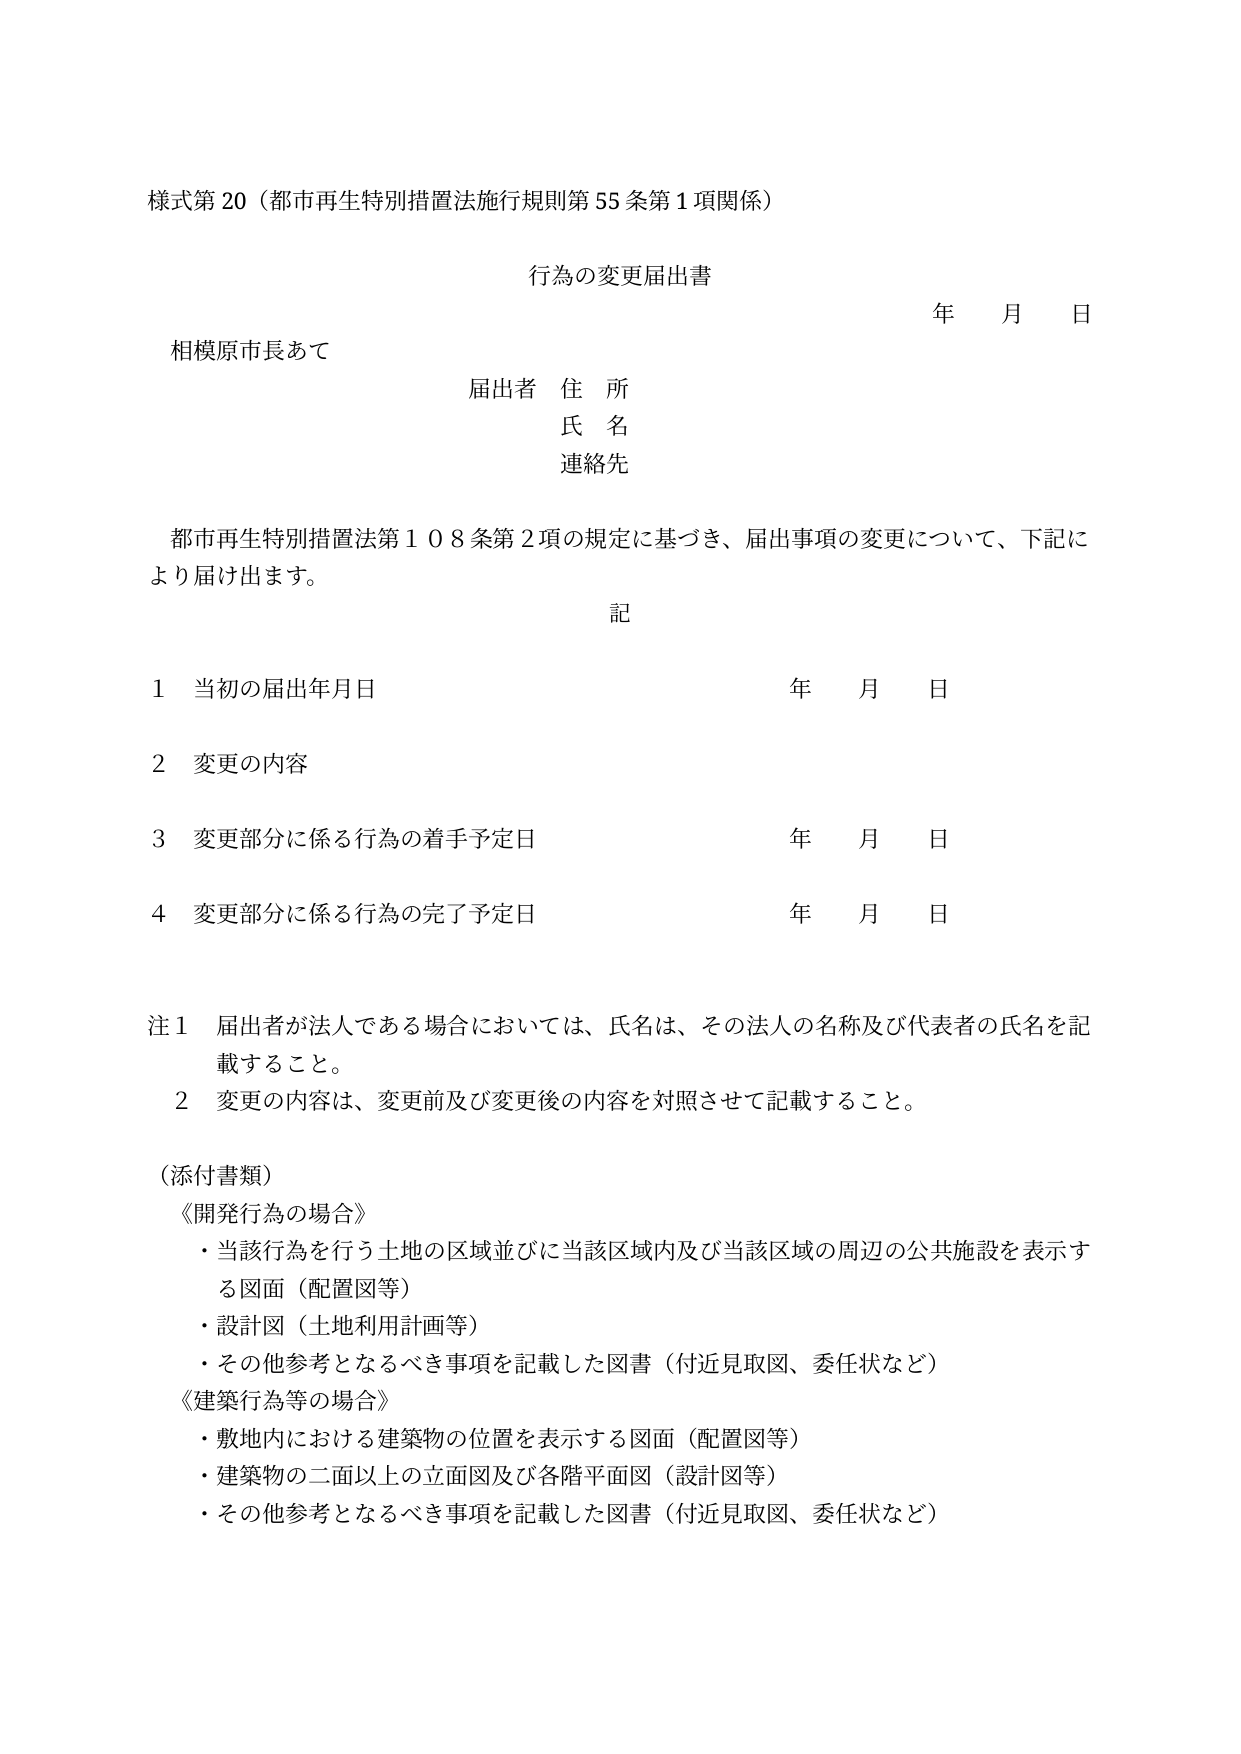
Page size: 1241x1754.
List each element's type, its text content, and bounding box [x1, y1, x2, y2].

text ・設計図（土地利用計画等） [193, 1306, 1092, 1344]
text （添付書類） [148, 1156, 1092, 1194]
text 届出者 住 所 [468, 369, 1092, 406]
text 都市再生特別措置法第１０８条第２項の規定に基づき、届出事項の変更について、下記により届け出ます。 [148, 519, 1093, 594]
text 行為の変更届出書 [148, 256, 1093, 294]
text 注１ 届出者が法人である場合においては、氏名は、その法人の名称及び代表者の氏名を記載すること。 [148, 1006, 1092, 1081]
text ２ 変更の内容 [148, 744, 1092, 781]
text ・敷地内における建築物の位置を表示する図面（配置図等） [171, 1419, 1092, 1456]
text ・建築物の二面以上の立面図及び各階平面図（設計図等） [171, 1456, 1092, 1494]
text ・当該行為を行う土地の区域並びに当該区域内及び当該区域の周辺の公共施設を表示する図面（配置図等） [193, 1231, 1092, 1306]
text ・その他参考となるべき事項を記載した図書（付近見取図、委任状など） [193, 1344, 1092, 1381]
text 相模原市長あて [148, 331, 1092, 369]
text 連絡先 [468, 444, 1092, 481]
text 氏 名 [468, 406, 1092, 444]
subtitle 記 [148, 594, 1092, 631]
text 年 月 日 [148, 294, 1093, 331]
text ４ 変更部分に係る行為の完了予定日 年 月 日 [148, 894, 1092, 931]
text ３ 変更部分に係る行為の着手予定日 年 月 日 [148, 819, 1092, 856]
text ・その他参考となるべき事項を記載した図書（付近見取図、委任状など） [171, 1494, 1092, 1531]
text 様式第20（都市再生特別措置法施行規則第55条第1項関係） [148, 181, 1092, 219]
text 《開発行為の場合》 [171, 1194, 1092, 1231]
text ２ 変更の内容は、変更前及び変更後の内容を対照させて記載すること。 [171, 1081, 1092, 1119]
text １ 当初の届出年月日 年 月 日 [148, 669, 1092, 706]
text 《建築行為等の場合》 [171, 1381, 1092, 1419]
